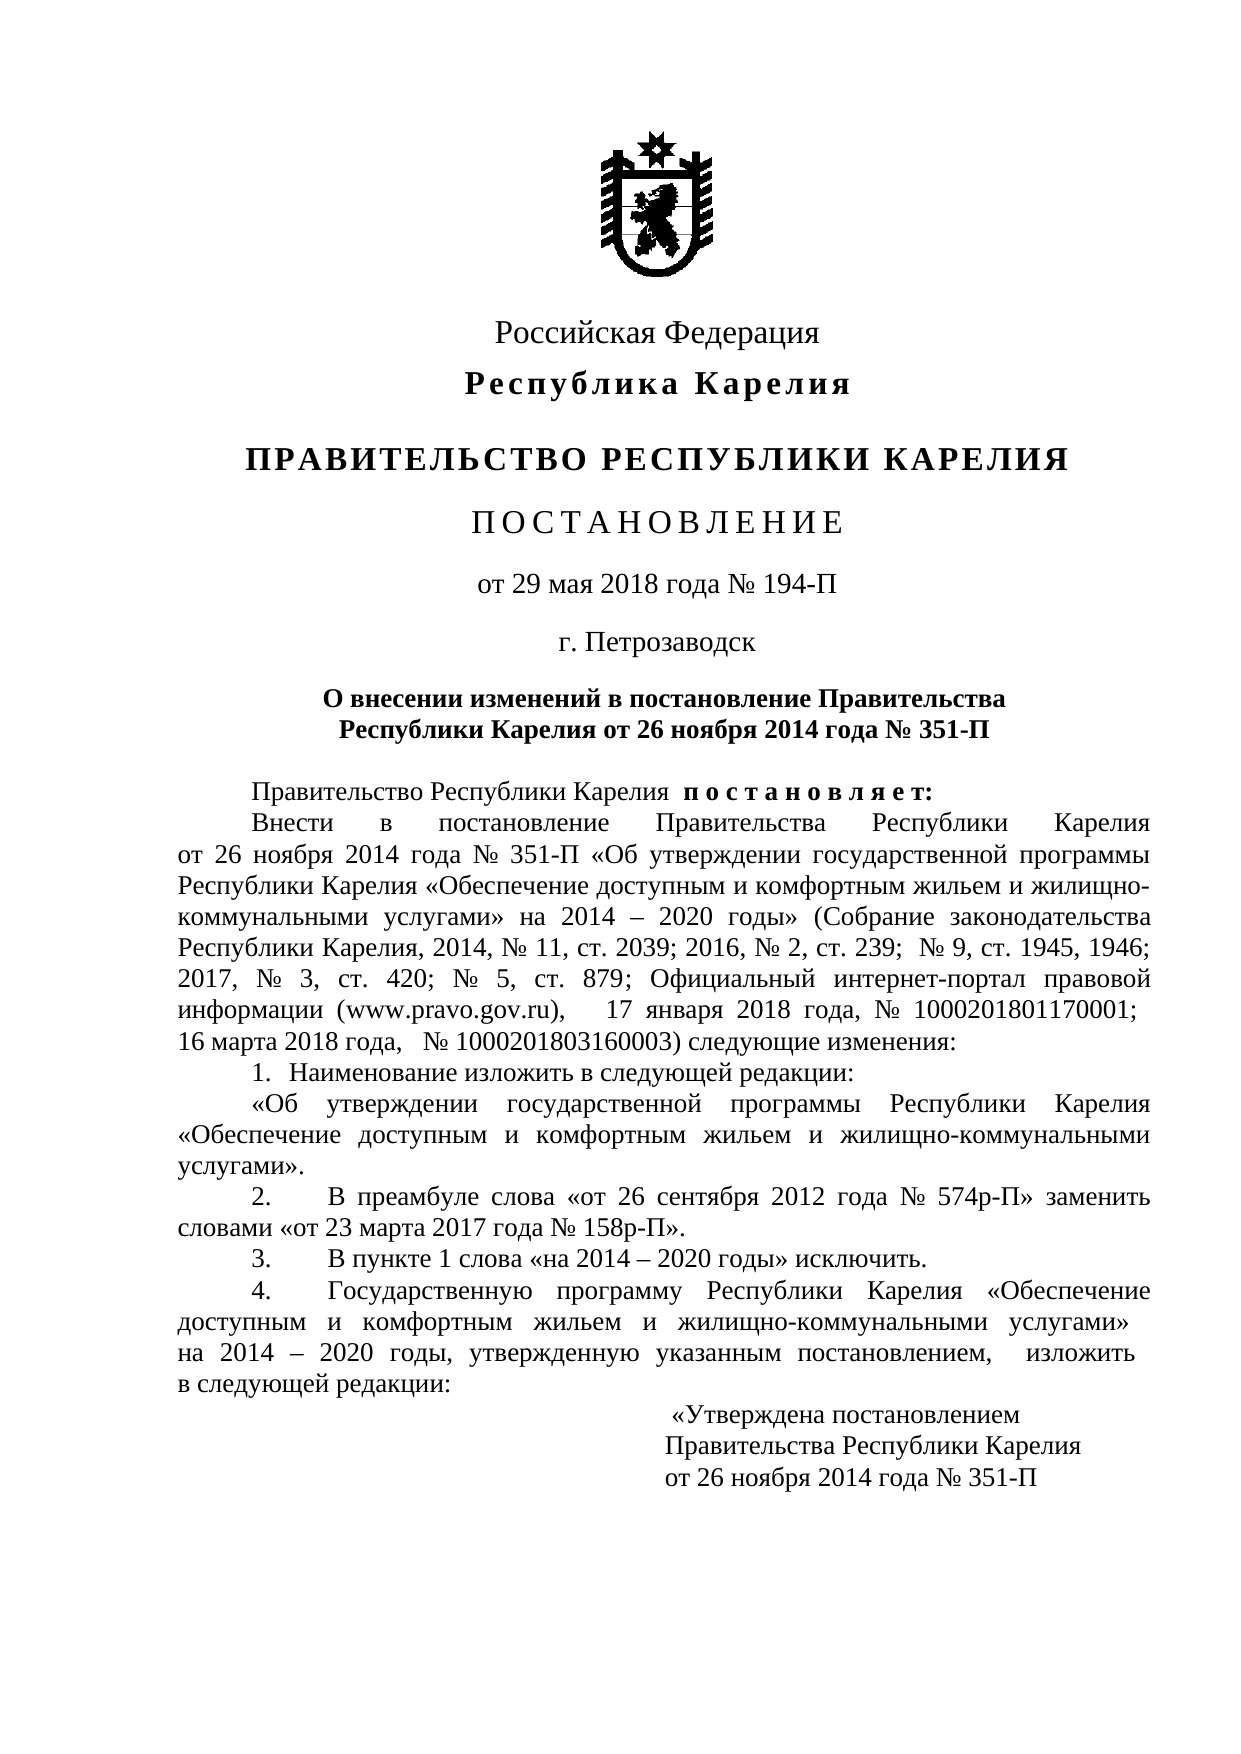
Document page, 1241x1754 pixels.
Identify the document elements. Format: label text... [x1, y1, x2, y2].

picture [581, 118, 733, 301]
list Государственную программу Республики Карелия «Обеспечение доступным и комфортным жильем и жилищно-коммунальными услугами» на 2014 – 2020 годы, утвержденную указанным постановлением, изложить в следующей редакции: [177, 1274, 1152, 1398]
text Правительства Республики Карелия [177, 1429, 1152, 1461]
subtitle ПРАВИТЕЛЬСТВО РЕСПУБЛИКИ КАРЕЛИЯ [162, 439, 1152, 478]
text от 26 ноября 2014 года № 351-П [177, 1461, 1152, 1492]
subtitle Российская Федерация [162, 313, 1152, 351]
subtitle ПОСТАНОВЛЕНИЕ [162, 503, 1152, 541]
subtitle Республика Карелия [162, 363, 1152, 402]
text О внесении изменений в постановление Правительства [177, 682, 1152, 713]
text «Утверждена постановлением [177, 1398, 1152, 1429]
list «Об утверждении государственной программы Республики Карелия «Обеспечение доступным и комфортным жильем и жилищно-коммунальными услугами». [177, 1087, 1152, 1180]
list В пункте 1 слова «на 2014 – 2020 годы» исключить. [177, 1243, 1152, 1274]
text Внести в постановление Правительства Республики Карелия от 26 ноября 2014 года № 351-П «Об утверждении государственной программы Республики Карелия «Обеспечение доступным и комфортным жильем и жилищно-коммунальными услугами» на 2014 – 2020 годы» (Собрание законодательства Республики Карелия, 2014, № 11, ст. 2039; 2016, № 2, ст. 239; № 9, ст. 1945, 1946; 2017, № 3, ст. 420; № 5, ст. 879; Официальный интернет-портал правовой информации (www.pravo.gov.ru), 17 января 2018 года, № 1000201801170001; 16 марта 2018 года, № 1000201803160003) следующие изменения: [177, 807, 1152, 1056]
text г. Петрозаводск [162, 624, 1152, 658]
list Наименование изложить в следующей редакции: [251, 1056, 1152, 1087]
text Правительство Республики Карелия п о с т а н о в л я е т: [177, 775, 1152, 807]
text Республики Карелия от 26 ноября 2014 года № 351-П [177, 713, 1152, 744]
list В преамбуле слова «от 26 сентября 2012 года № 574р-П» заменить словами «от 23 марта 2017 года № 158р-П». [177, 1180, 1152, 1243]
text от 29 мая 2018 года № 194-П [162, 566, 1152, 599]
